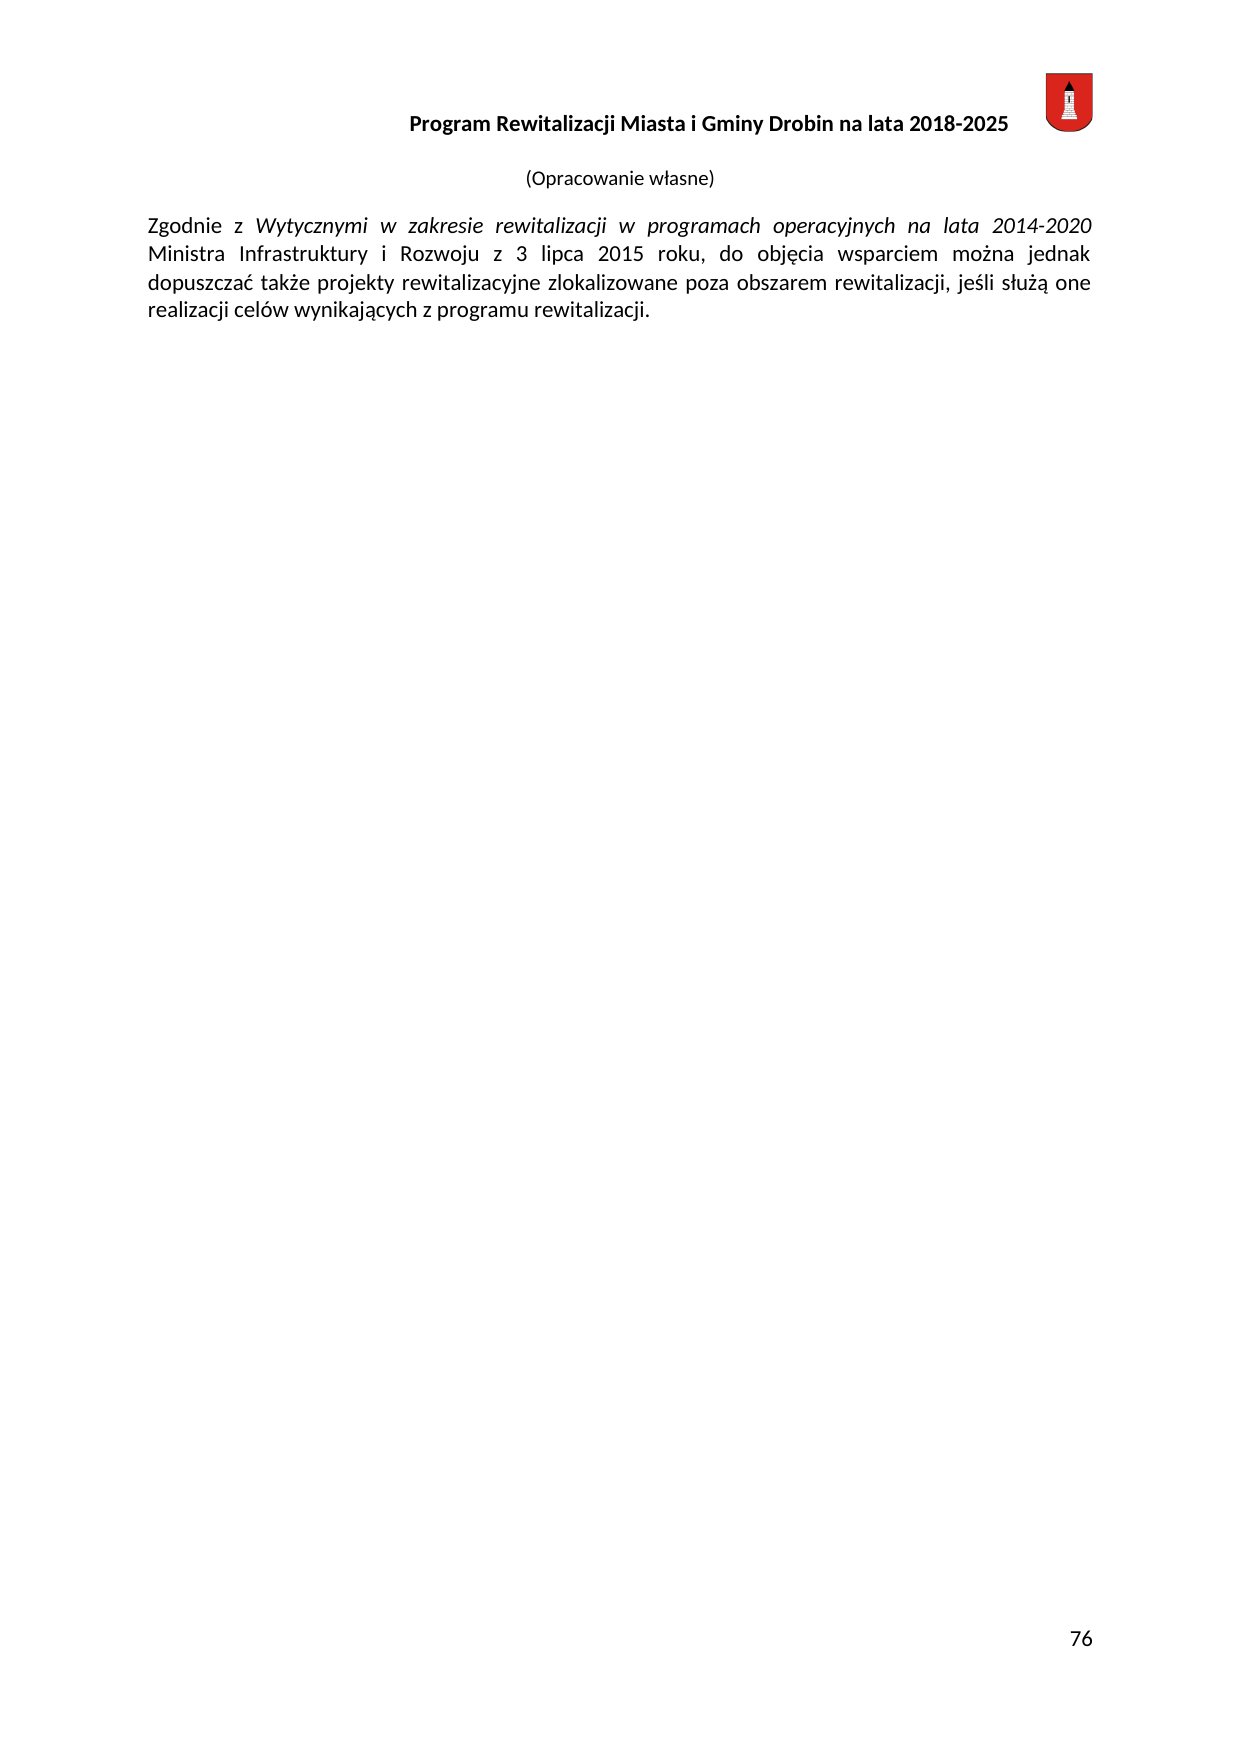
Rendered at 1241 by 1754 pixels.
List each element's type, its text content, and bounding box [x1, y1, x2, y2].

text (Opracowanie własne) [148, 165, 1093, 191]
text Zgodnie z Wytycznymi w zakresie rewitalizacji w programach operacyjnych na lata 2014-2020 Ministra Infrastruktury i Rozwoju z 3 lipca 2015 roku, do objęcia wsparciem można jednak dopuszczać także projekty rewitalizacyjne zlokalizowane poza obszarem rewitalizacji, jeśli służą one realizacji celów wynikających z programu rewitalizacji. [148, 212, 1093, 324]
picture [1045, 73, 1093, 132]
